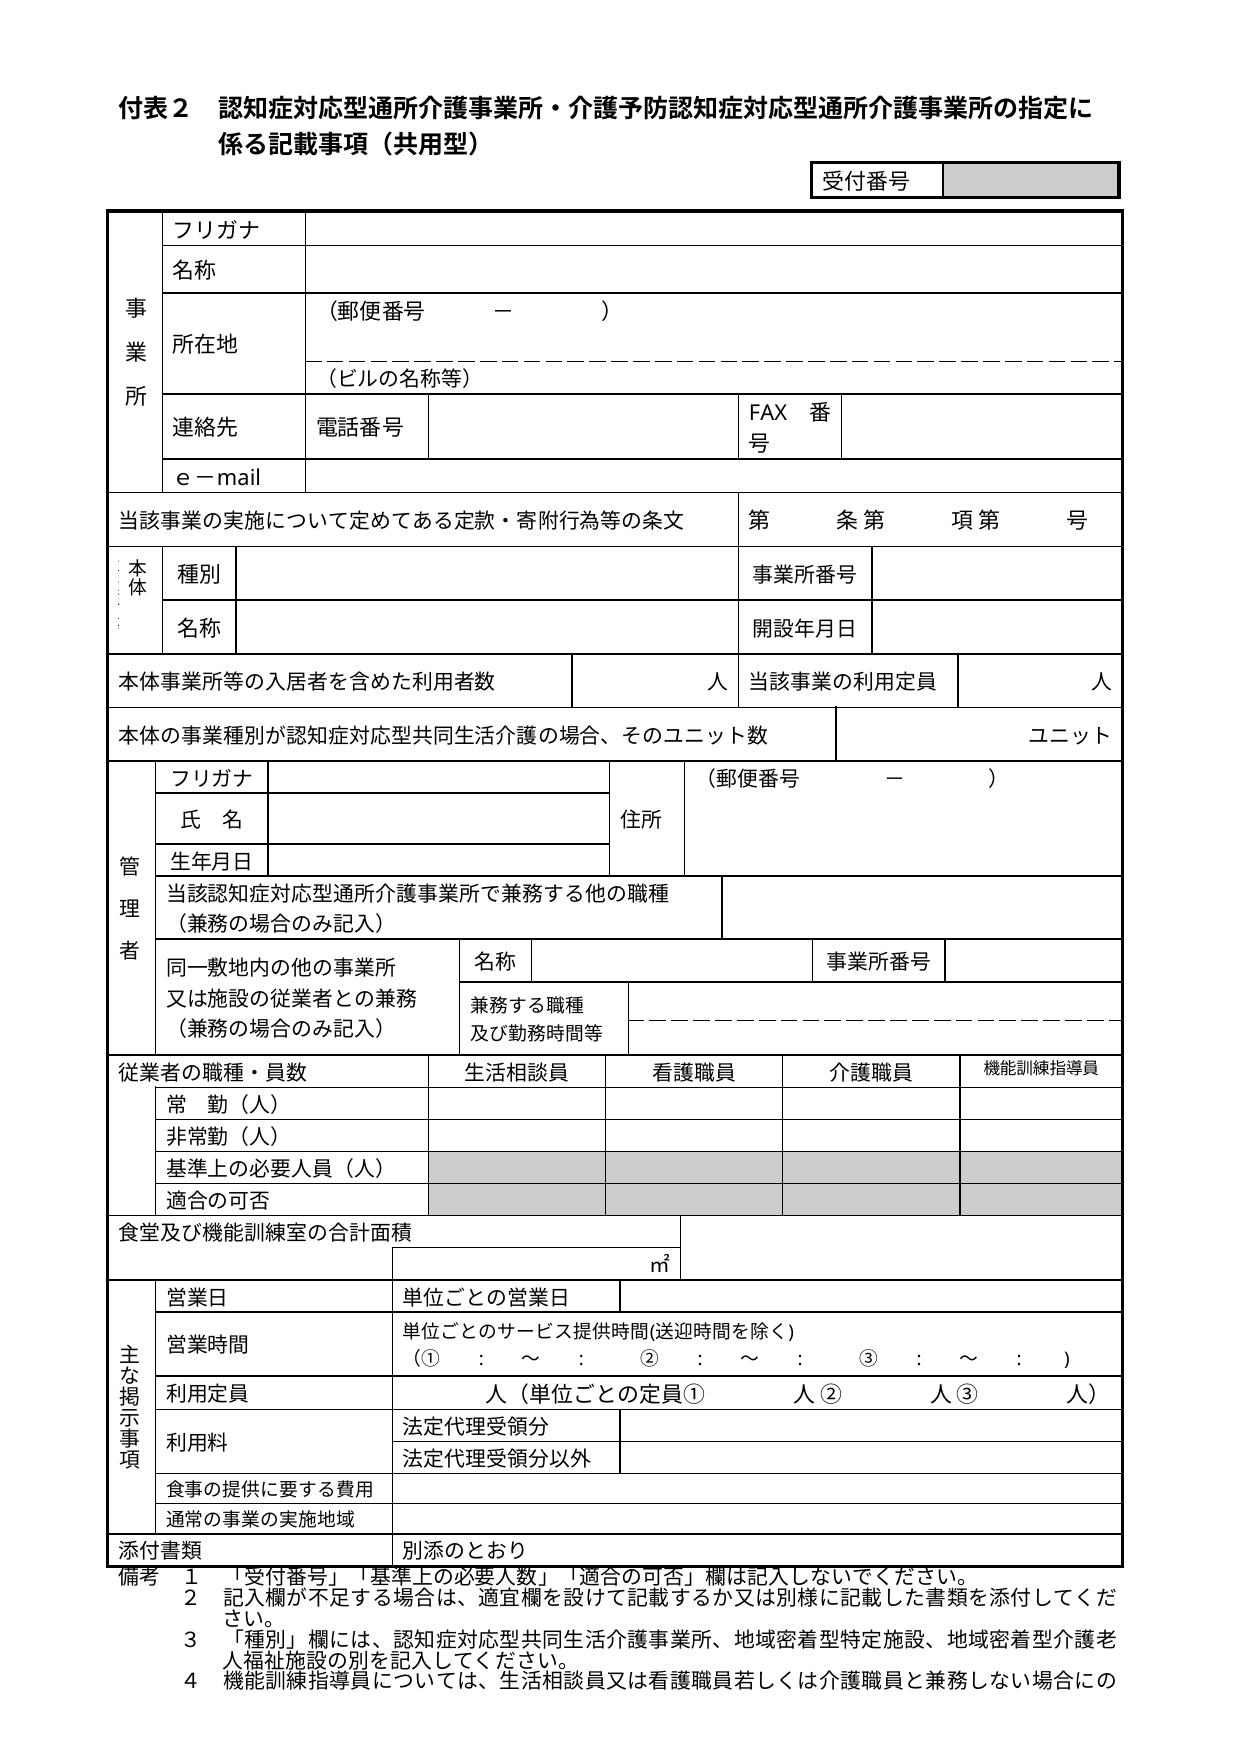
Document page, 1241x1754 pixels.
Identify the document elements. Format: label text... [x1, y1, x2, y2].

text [180, 1672, 1122, 1693]
table_cell 電話番号 [306, 395, 428, 458]
table_cell [606, 1152, 782, 1183]
table_cell 連絡先 [163, 395, 305, 458]
table_cell 事業所番号 [813, 940, 944, 981]
table_cell [783, 1184, 959, 1215]
table_cell [783, 1120, 959, 1151]
table_cell 種別 [163, 547, 235, 599]
table_cell 看護職員 [606, 1056, 782, 1086]
table_cell 従業者の職種・員数 [109, 1056, 428, 1086]
table_cell [873, 601, 1121, 653]
table_cell [873, 547, 1121, 599]
table_cell [681, 1216, 1121, 1279]
table_cell 単位ごとの営業日 [393, 1281, 619, 1311]
table_cell （郵便番号 － ） [306, 294, 1121, 361]
table_cell [621, 1281, 1121, 1311]
table_cell [606, 1088, 782, 1118]
table_cell 人（単位ごとの定員① 人 ② 人 ③ 人） [393, 1377, 1121, 1408]
table_cell [237, 547, 738, 599]
table_cell 名称 [163, 246, 305, 292]
table_cell [606, 1184, 782, 1215]
table_cell [269, 762, 609, 792]
table_cell 事業所番号 [739, 547, 871, 599]
table_cell 住所 [610, 762, 684, 875]
table_header [944, 164, 1117, 196]
table_cell 機能訓練指導員 [961, 1056, 1121, 1086]
table_cell 別添のとおり [393, 1535, 1121, 1565]
table_cell ㎡ [393, 1248, 680, 1279]
table_cell [429, 1088, 605, 1118]
table_cell （ビルの名称等） [306, 361, 1121, 393]
table_cell [109, 1086, 155, 1215]
table_cell [842, 395, 1121, 458]
table_cell [961, 1120, 1121, 1151]
table_cell [723, 877, 1121, 938]
table_cell [946, 940, 1121, 981]
table_header 事 業 所 [109, 213, 162, 492]
table_cell 人 [573, 655, 738, 706]
table_cell 当該事業の利用定員 [739, 655, 957, 706]
table_cell 同一敷地内の他の事業所 又は施設の従業者との兼務 （兼務の場合のみ記入） [156, 940, 459, 1054]
table_cell 当該認知症対応型通所介護事業所で兼務する他の職種 （兼務の場合のみ記入） [156, 877, 721, 938]
table_cell 通常の事業の実施地域 [156, 1504, 392, 1533]
table_cell 主な掲示事項 [109, 1281, 155, 1533]
table_cell ユニット [837, 708, 1121, 760]
table_cell [393, 1504, 1121, 1533]
table_cell 営業時間 [156, 1313, 392, 1375]
table_cell 法定代理受領分 [393, 1410, 619, 1441]
table_cell 単位ごとのサービス提供時間(送迎時間を除く) （① : ～ : ② : ～ : ③ : ～ : ) [393, 1313, 1121, 1375]
table_cell [429, 1152, 605, 1183]
table_cell [532, 940, 812, 981]
table_cell 管 理 者 [109, 762, 155, 1054]
table_cell フリガナ [156, 762, 267, 792]
text 付表２ 認知症対応型通所介護事業所・介護予防認知症対応型通所介護事業所の指定に [118, 89, 1122, 125]
table_cell [306, 246, 1121, 292]
table_cell 名称 [460, 940, 531, 981]
table_cell 適合の可否 [156, 1184, 428, 1215]
table_cell [629, 1020, 1121, 1054]
text 係る記載事項（共用型） [118, 125, 1122, 161]
text ２ 記入欄が不足する場合は、適宜欄を設けて記載するか又は別様に記載した書類を添付してください。 [180, 1589, 1122, 1631]
table_cell [393, 1474, 1121, 1503]
table_cell [961, 1088, 1121, 1118]
table_cell 本体事業所等の入居者を含めた利用者数 [109, 655, 571, 706]
table_cell [429, 1184, 605, 1215]
table_cell [621, 1442, 1121, 1473]
table_cell [429, 395, 738, 458]
table_cell 営業日 [156, 1281, 392, 1311]
table_cell 食堂及び機能訓練室の合計面積 [109, 1216, 680, 1247]
table_cell [237, 601, 738, 653]
table_header [306, 213, 1121, 244]
text 備考 １ 「受付番号」「基準上の必要人数」「適合の可否」欄は記入しないでください。 [118, 1568, 1122, 1589]
table_header フリガナ [163, 213, 305, 244]
table_cell 基準上の必要人員（人） [156, 1152, 428, 1183]
table_cell 生活相談員 [429, 1056, 605, 1086]
table_cell 非常勤（人） [156, 1120, 428, 1151]
table_cell [109, 1247, 392, 1279]
table_cell 人 [959, 655, 1121, 706]
table_cell 本体の事業種別が認知症対応型共同生活介護の場合、そのユニット数 [109, 708, 835, 760]
table_cell 利用定員 [156, 1377, 392, 1408]
table_cell 本体 事業所等 [109, 547, 162, 653]
table_cell 名称 [163, 601, 235, 653]
table_cell 生年月日 [156, 845, 267, 875]
text ３ 「種別」欄には、認知症対応型共同生活介護事業所、地域密着型特定施設、地域密着型介護老人福祉施設の別を記入してください。 [180, 1631, 1122, 1672]
table_cell 所在地 [163, 294, 305, 393]
table_cell [629, 983, 1121, 1020]
table_cell [621, 1410, 1121, 1441]
table_cell [961, 1184, 1121, 1215]
table_cell 氏 名 [156, 794, 267, 843]
table_cell 法定代理受領分以外 [393, 1442, 619, 1473]
table_cell 利用料 [156, 1410, 392, 1473]
table_cell [606, 1120, 782, 1151]
table_cell [269, 794, 609, 843]
table_cell 添付書類 [109, 1535, 392, 1565]
table_cell [961, 1152, 1121, 1183]
table_cell 開設年月日 [739, 601, 871, 653]
table_cell 食事の提供に要する費用 [156, 1474, 392, 1503]
table_cell [783, 1088, 959, 1118]
table_cell 当該事業の実施について定めてある定款・寄附行為等の条文 [109, 493, 738, 546]
table_cell （郵便番号 － ） [685, 762, 1121, 875]
table_cell [306, 460, 1121, 492]
table_cell [783, 1152, 959, 1183]
table_cell FAX番号 [739, 395, 841, 458]
table_cell [429, 1120, 605, 1151]
table_cell [269, 845, 609, 875]
table_cell 介護職員 [783, 1056, 959, 1086]
table_cell ｅ－mail [163, 460, 305, 492]
table_cell 第 条 第 項 第 号 [739, 493, 1121, 546]
table_header 受付番号 [813, 164, 942, 196]
table_cell 常 勤（人） [156, 1088, 428, 1118]
table_cell 兼務する職種 及び勤務時間等 [460, 983, 628, 1054]
